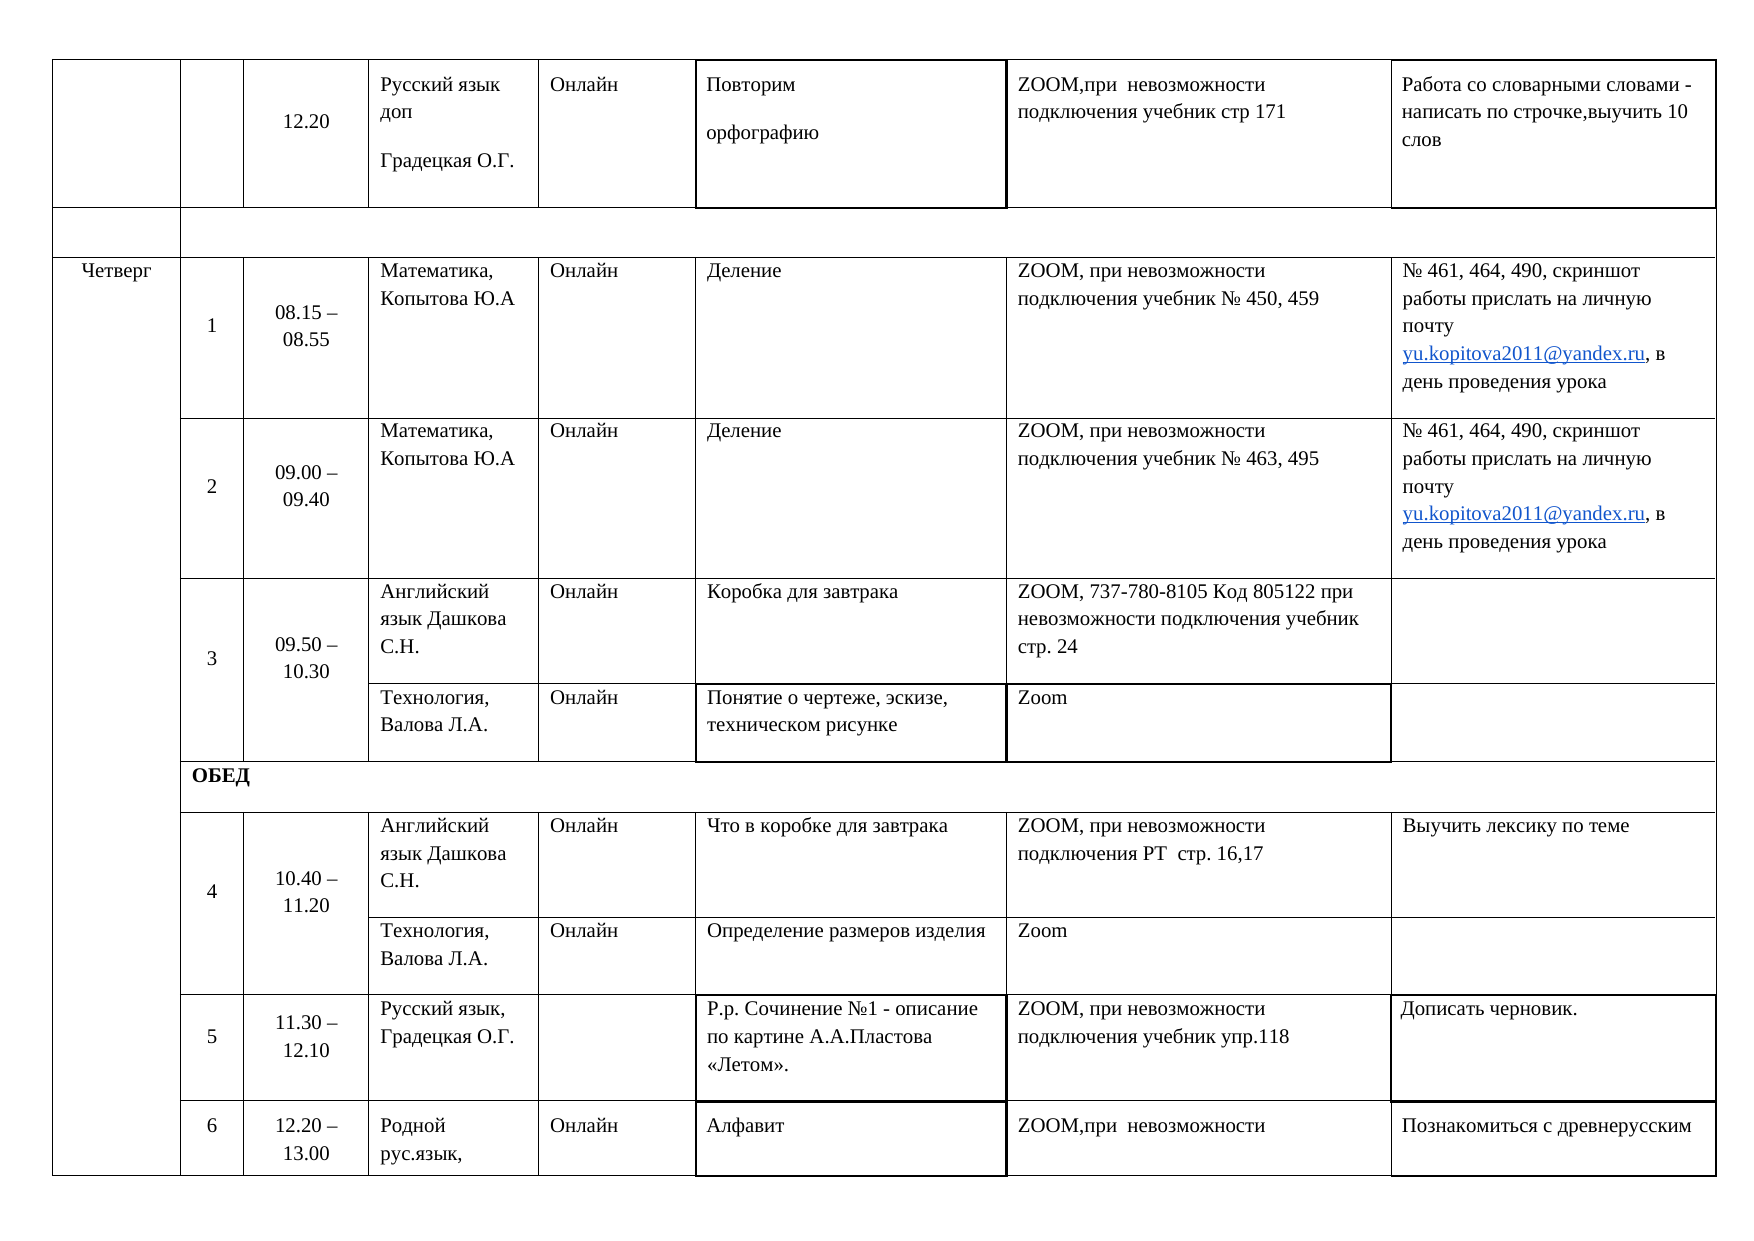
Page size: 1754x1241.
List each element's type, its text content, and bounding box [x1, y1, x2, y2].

table_cell ZOOM, 737-780-8105 Код 805122 при невозможности подключения учебник стр. 24 [1007, 579, 1391, 683]
table_cell ZOOM, при невозможности подключения учебник № 450, 459 [1007, 258, 1391, 417]
table_cell Дописать черновик. [1392, 996, 1715, 1100]
table_cell Что в коробке для завтрака [696, 813, 1006, 917]
table_cell [53, 208, 180, 257]
table_cell [1392, 578, 1716, 683]
table_cell Понятие о чертеже, эскизе, техническом рисунке [697, 685, 1005, 761]
table_cell 09.50 – 10.30 [244, 579, 368, 761]
table_cell ZOOM,при невозможности подключения учебник стр 171 [1008, 60, 1391, 207]
table_cell 3 [181, 579, 243, 761]
table_cell ZOOM, при невозможности подключения учебник упр.118 [1008, 995, 1390, 1100]
table_cell Выучить лексику по теме [1392, 812, 1716, 917]
table_cell Zoom [1007, 918, 1391, 994]
table_cell Онлайн [539, 1101, 695, 1175]
table_cell 10.40 – 11.20 [244, 813, 368, 994]
table_cell Английский язык Дашкова С.Н. [369, 813, 538, 917]
table_cell [539, 995, 695, 1100]
table_cell ZOOM, при невозможности подключения учебник № 463, 495 [1007, 419, 1391, 578]
table_cell [1392, 917, 1716, 994]
table_cell 5 [181, 995, 243, 1100]
table_cell Русский язык доп Градецкая О.Г. [369, 60, 538, 207]
table_cell [1392, 683, 1716, 761]
table_cell Технология, Валова Л.А. [369, 918, 538, 994]
table_cell Определение размеров изделия [696, 918, 1006, 994]
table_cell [1008, 1101, 1391, 1175]
table_cell Работа со словарными словами - написать по строчке,выучить 10 слов [1392, 61, 1715, 207]
table_cell Р.р. Сочинение №1 - описание по картине А.А.Пластова «Летом». [697, 996, 1005, 1100]
table_cell Онлайн [539, 258, 695, 417]
table_cell [181, 208, 1716, 257]
table_cell Онлайн [539, 579, 695, 683]
table_cell Русский язык, Градецкая О.Г. [369, 995, 538, 1100]
table_cell 4 [181, 813, 243, 994]
table_cell 09.00 – 09.40 [244, 419, 368, 578]
table_cell Деление [696, 258, 1006, 417]
table_cell 2 [181, 419, 243, 578]
table_cell Деление [696, 419, 1006, 578]
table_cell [1392, 1103, 1715, 1175]
table_cell 11.30 – 12.10 [244, 995, 368, 1100]
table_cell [369, 1101, 538, 1175]
table_cell Коробка для завтрака [696, 579, 1006, 683]
table_cell Онлайн [539, 813, 695, 917]
table_cell Алфавит [697, 1103, 1005, 1175]
table_cell Онлайн [539, 60, 695, 207]
table_cell 6 [181, 1101, 243, 1175]
table_cell № 461, 464, 490, скриншот работы прислать на личную почту yu.kopitova2011@yandex.ru, в день проведения урока [1392, 257, 1716, 417]
table_cell Математика, Копытова Ю.А [369, 258, 538, 417]
table_cell Технология, Валова Л.А. [369, 684, 538, 761]
table_cell ZOOM, при невозможности подключения РТ стр. 16,17 [1007, 813, 1391, 917]
table_cell Онлайн [539, 684, 695, 761]
table_cell 08.15 – 08.55 [244, 258, 368, 417]
table_cell 12.20 – 13.00 [244, 1101, 368, 1175]
table_cell Математика, Копытова Ю.А [369, 419, 538, 578]
table_cell Zoom [1008, 685, 1390, 761]
table_cell 12.20 [244, 60, 368, 207]
table_cell ОБЕД [181, 761, 1716, 812]
table_cell Онлайн [539, 419, 695, 578]
table_cell Повторим орфографию [697, 61, 1005, 207]
table_cell Четверг [53, 258, 180, 1175]
table_cell 1 [181, 258, 243, 417]
table_cell Онлайн [539, 918, 695, 994]
table_cell [181, 60, 243, 207]
table_cell № 461, 464, 490, скриншот работы прислать на личную почту yu.kopitova2011@yandex.ru, в день проведения урока [1392, 418, 1716, 578]
table_cell Английский язык Дашкова С.Н. [369, 579, 538, 683]
